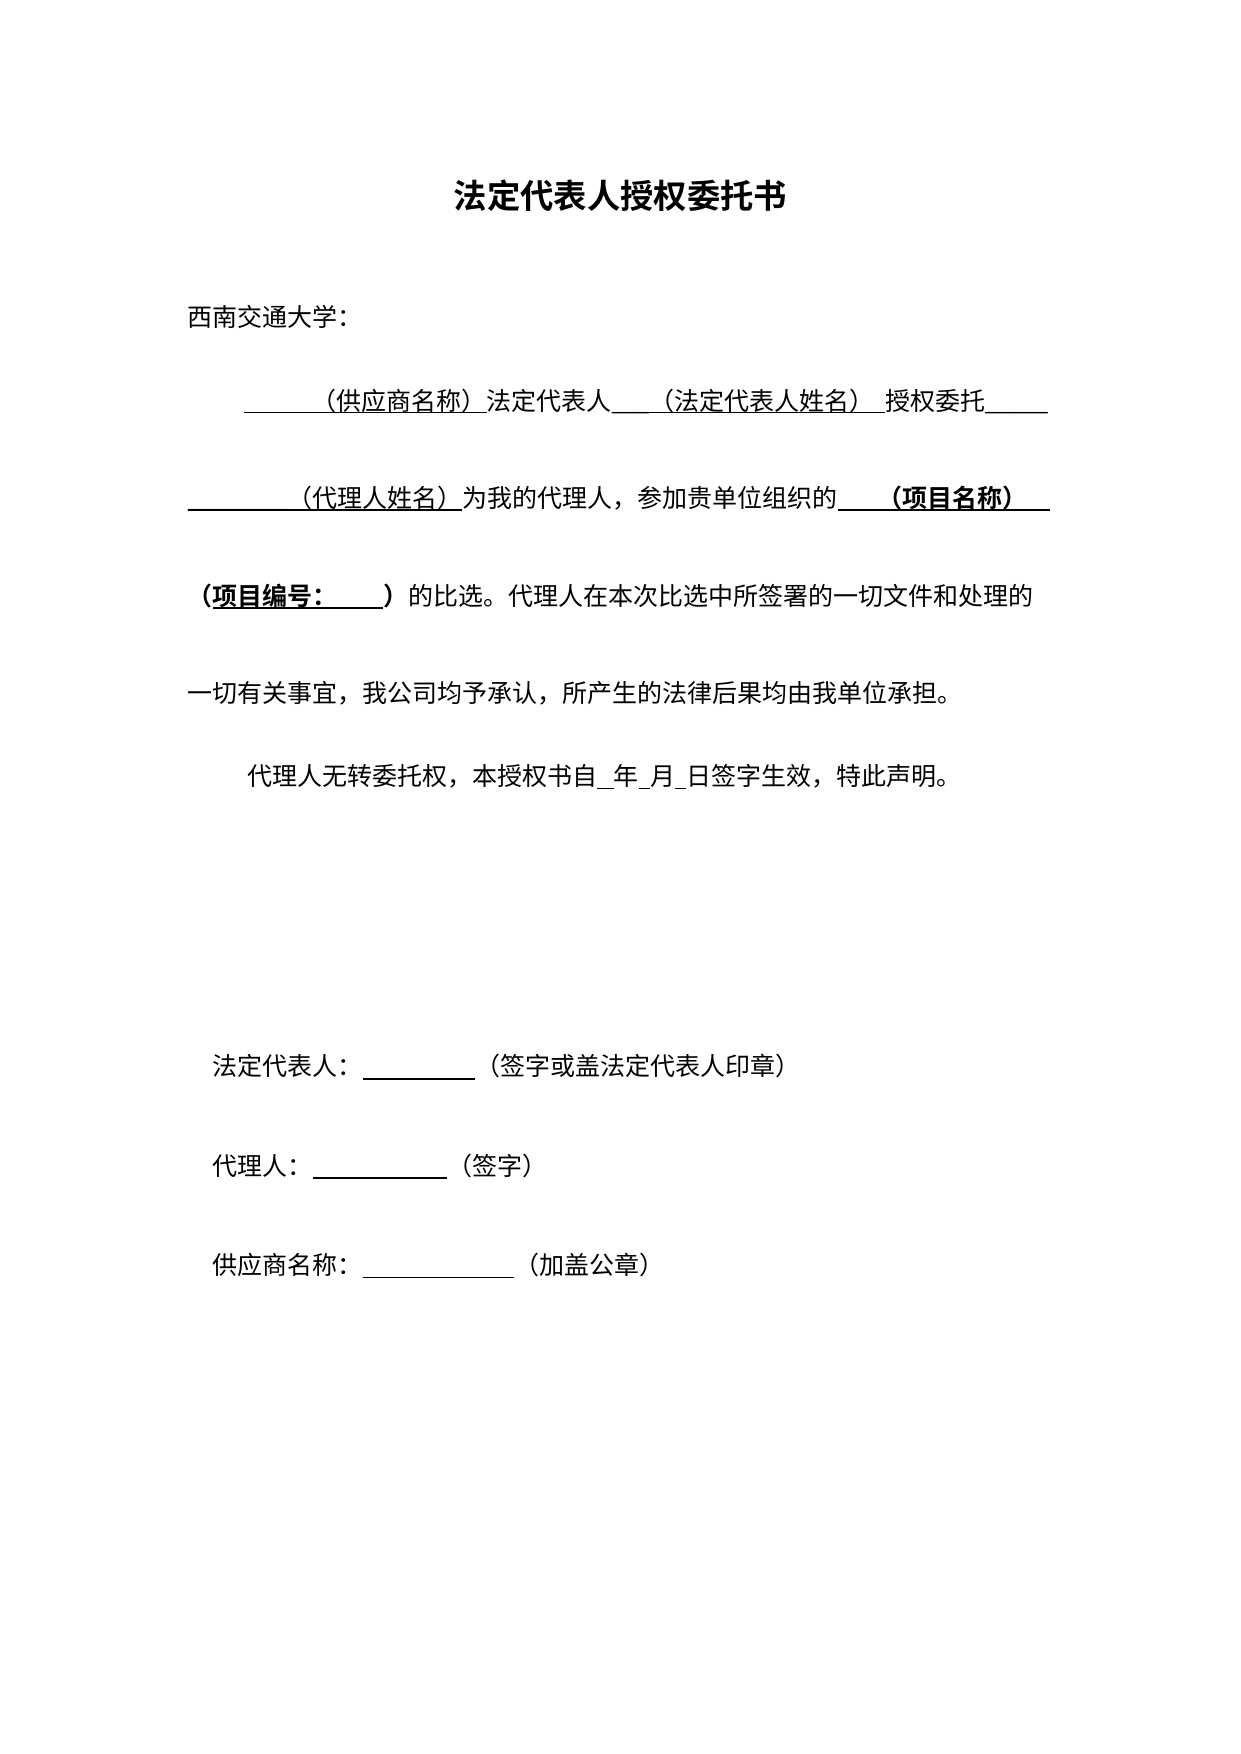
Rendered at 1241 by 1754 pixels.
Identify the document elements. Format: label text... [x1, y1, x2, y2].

text 法定代表人： （签字或盖法定代表人印章） [187, 1032, 1053, 1097]
text 代理人无转委托权，本授权书自 年 月 日签字生效，特此声明。 [187, 742, 1053, 807]
text 代理人： （签字） [187, 1132, 1053, 1197]
text 西南交通大学： [187, 283, 1053, 348]
text 法定代表人授权委托书 [187, 162, 1053, 227]
text （供应商名称）法定代表人___（法定代表人姓名） 授权委托_____________（代理人姓名）为我的代理人，参加贵单位组织的 （项目名称） （项目编号： ）的比选。代理人在本次比选中所签署的一切文件和处理的一切有关事宜，我公司均予承认，所产生的法律后果均由我单位承担。 [188, 367, 1053, 724]
text 供应商名称： （加盖公章） [187, 1231, 1053, 1296]
